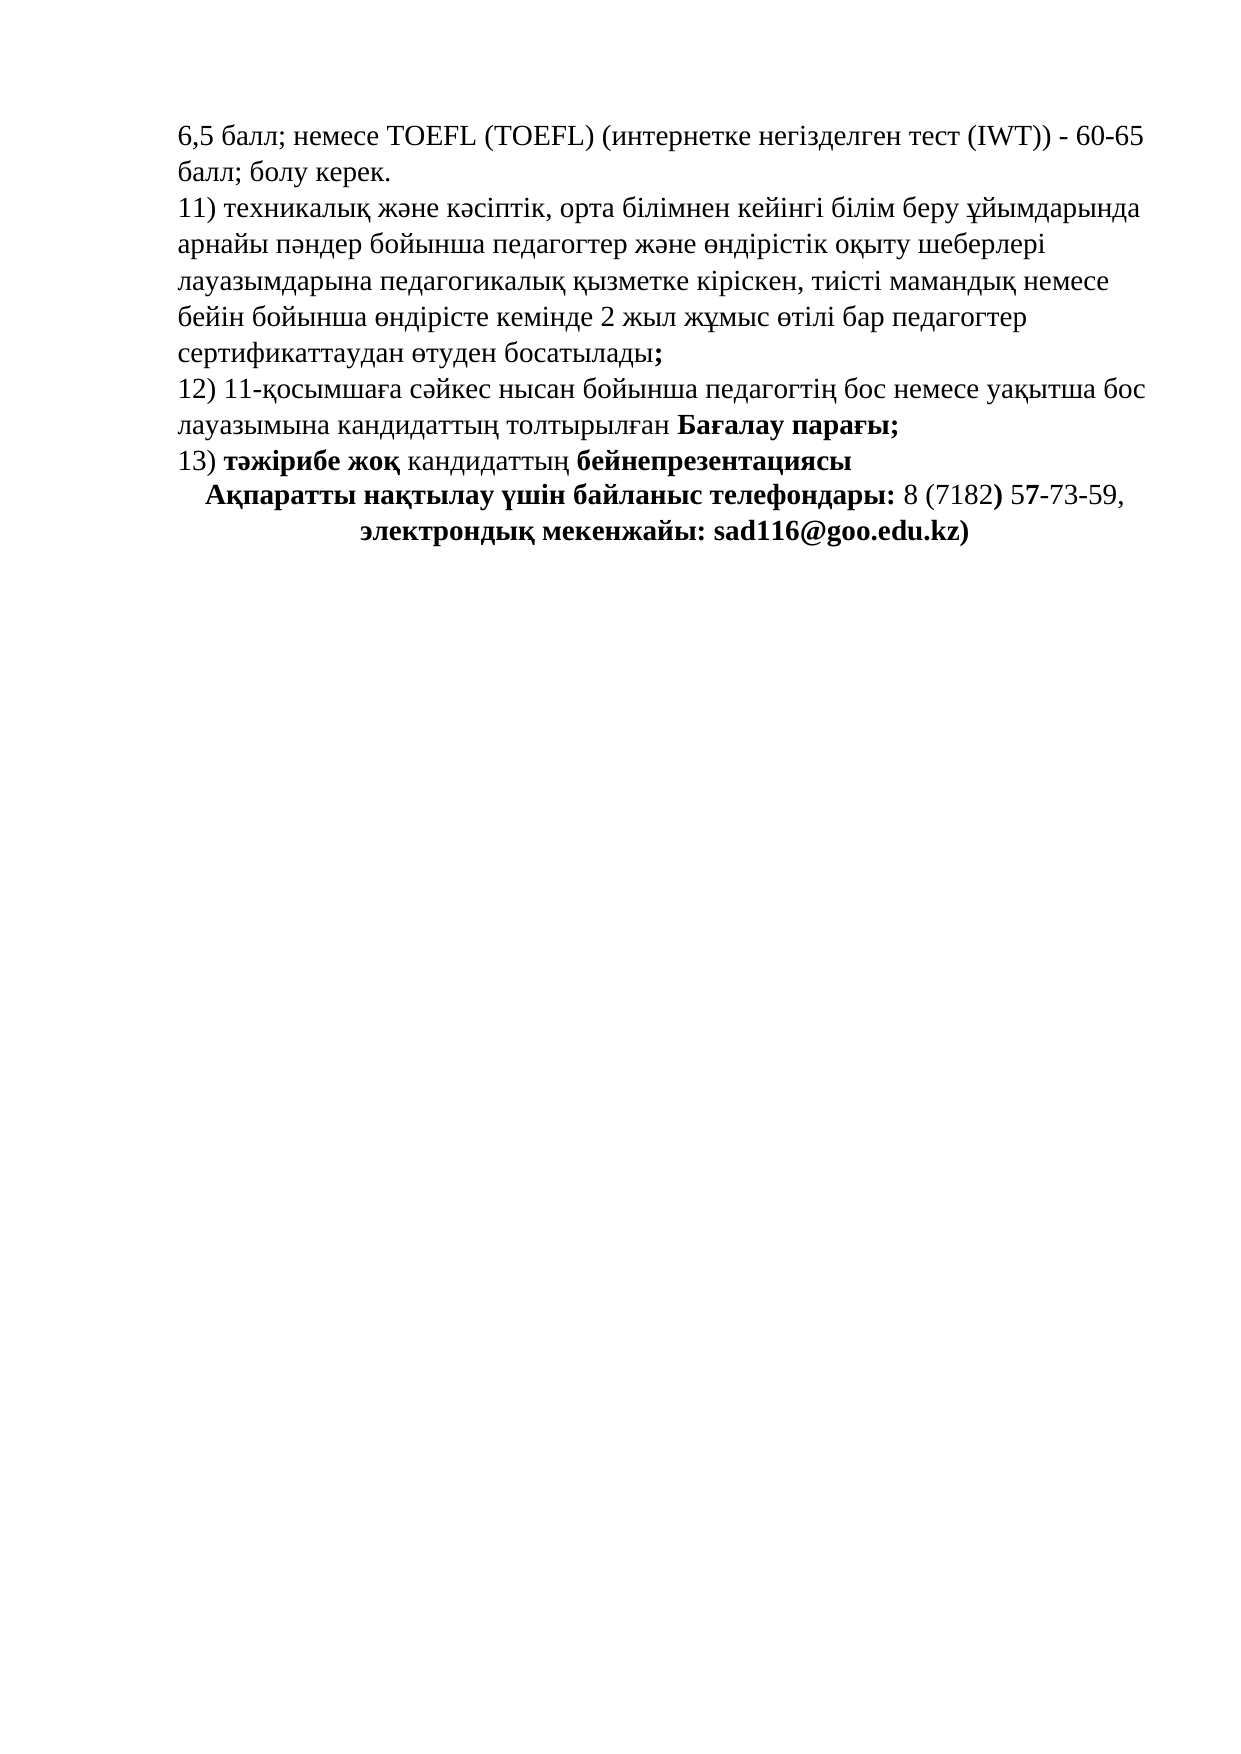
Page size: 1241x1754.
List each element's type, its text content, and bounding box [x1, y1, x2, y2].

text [177, 118, 1152, 188]
text 12) 11-қосымшаға сәйкес нысан бойынша педагогтің бос немесе уақытша бос лауазымына кандидаттың толтырылған Бағалау парағы; [177, 371, 1152, 441]
text Ақпаратты нақтылау үшін байланыс телефондары: 8 (7182) 57-73-59, электрондық мекенжайы: sad116@goo.edu.kz) [177, 477, 1152, 547]
text 13) тәжірибе жоқ кандидаттың бейнепрезентациясы [177, 443, 1152, 477]
text 11) техникалық және кәсіптік, орта білімнен кейінгі білім беру ұйымдарында арнайы пәндер бойынша педагогтер және өндірістік оқыту шеберлері лауазымдарына педагогикалық қызметке кіріскен, тиісті мамандық немесе бейін бойынша өндірісте кемінде 2 жыл жұмыс өтілі бар педагогтер сертификаттаудан өтуден босатылады; [177, 190, 1152, 368]
